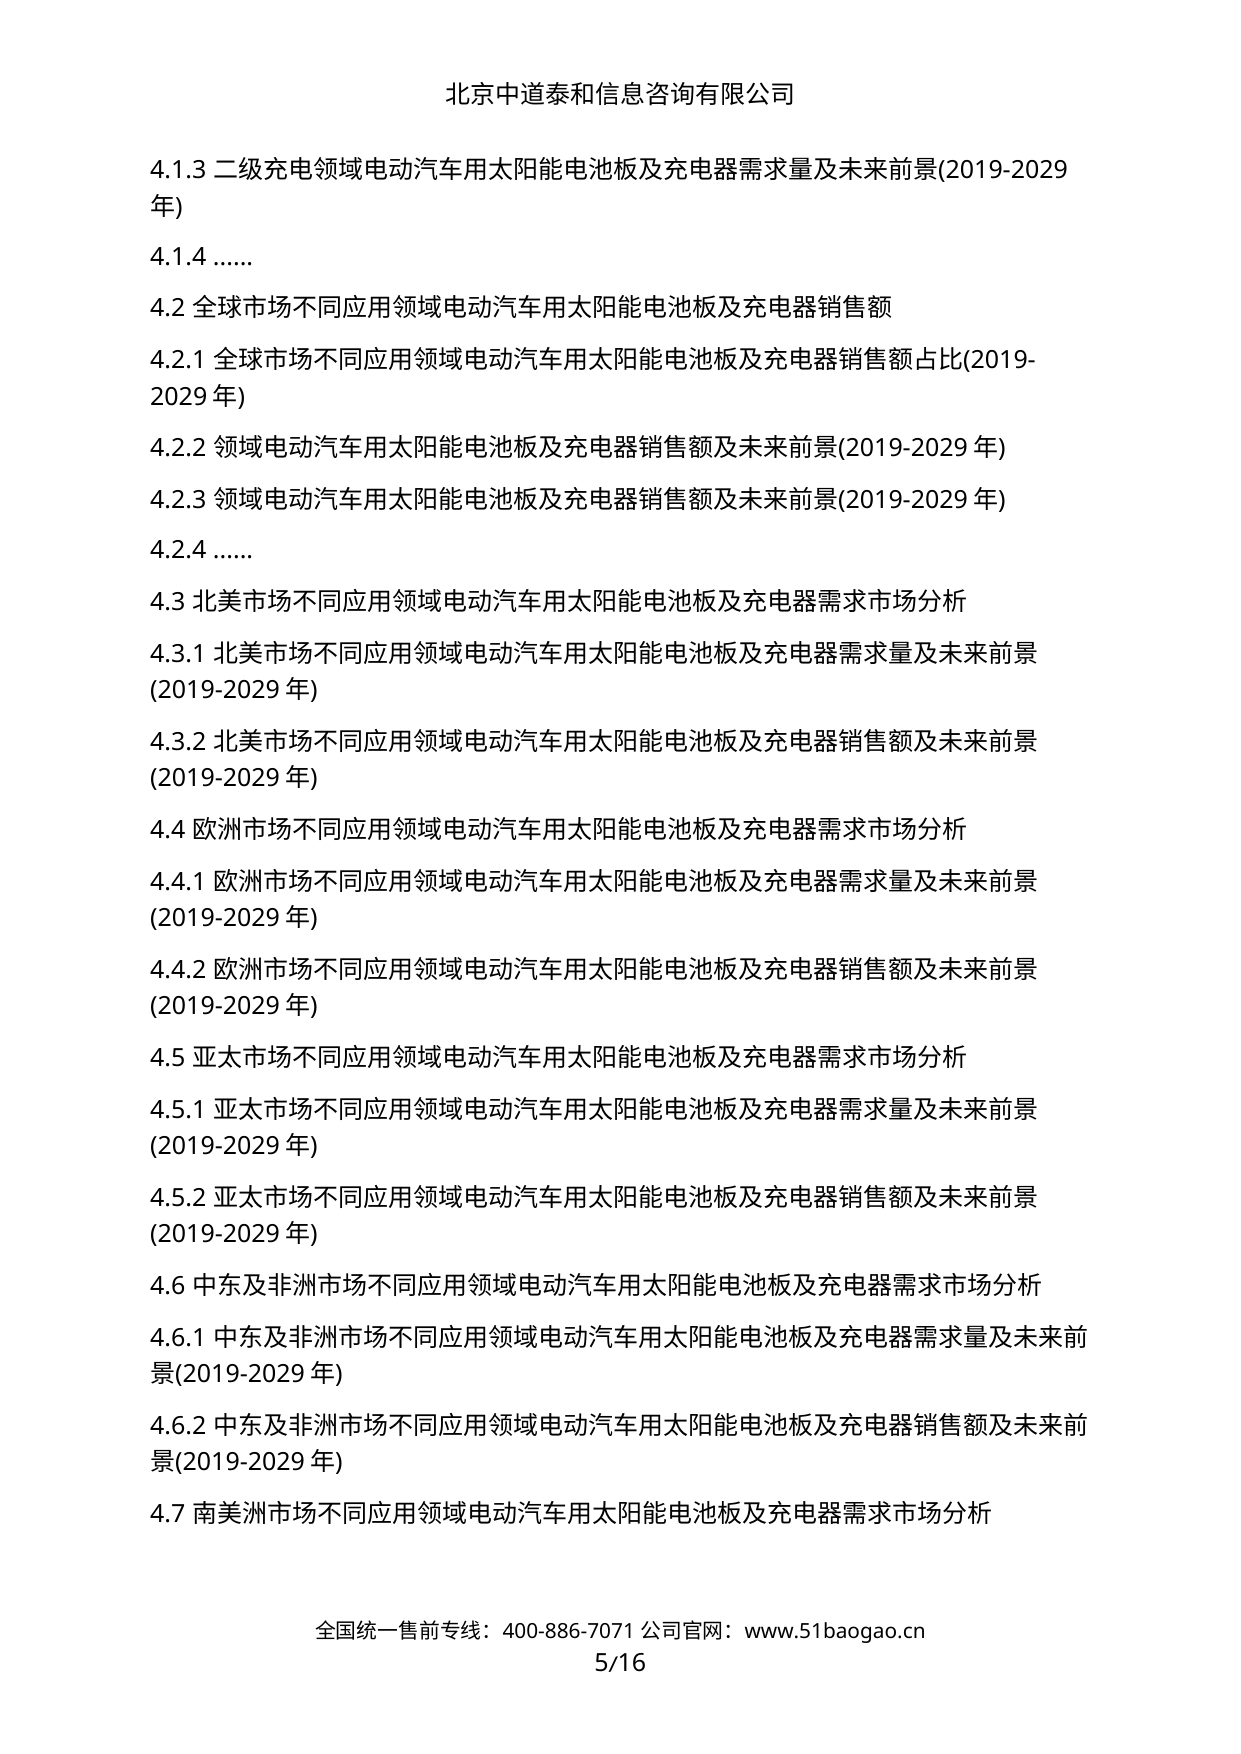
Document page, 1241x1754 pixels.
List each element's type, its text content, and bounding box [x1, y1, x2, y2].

text 4.3 北美市场不同应用领域电动汽车用太阳能电池板及充电器需求市场分析 [150, 581, 1090, 617]
text 4.4.2 欧洲市场不同应用领域电动汽车用太阳能电池板及充电器销售额及未来前景(2019-2029年) [150, 949, 1090, 1022]
text 4.3.1 北美市场不同应用领域电动汽车用太阳能电池板及充电器需求量及未来前景(2019-2029年) [150, 633, 1090, 706]
text 4.6.2 中东及非洲市场不同应用领域电动汽车用太阳能电池板及充电器销售额及未来前景(2019-2029年) [150, 1406, 1090, 1478]
text 4.7 南美洲市场不同应用领域电动汽车用太阳能电池板及充电器需求市场分析 [150, 1494, 1090, 1530]
text 4.2.4 ...... [150, 532, 1090, 566]
text 4.1.4 ...... [150, 238, 1090, 272]
text 4.2.2 领域电动汽车用太阳能电池板及充电器销售额及未来前景(2019-2029年) [150, 428, 1090, 464]
text 4.1.3 二级充电领域电动汽车用太阳能电池板及充电器需求量及未来前景(2019-2029年) [150, 150, 1090, 222]
text 4.2 全球市场不同应用领域电动汽车用太阳能电池板及充电器销售额 [150, 288, 1090, 324]
text 4.6.1 中东及非洲市场不同应用领域电动汽车用太阳能电池板及充电器需求量及未来前景(2019-2029年) [150, 1317, 1090, 1390]
text 4.2.3 领域电动汽车用太阳能电池板及充电器销售额及未来前景(2019-2029年) [150, 480, 1090, 516]
text 4.2.1 全球市场不同应用领域电动汽车用太阳能电池板及充电器销售额占比(2019-2029年) [150, 340, 1090, 412]
text 4.6 中东及非洲市场不同应用领域电动汽车用太阳能电池板及充电器需求市场分析 [150, 1266, 1090, 1302]
text 4.5.1 亚太市场不同应用领域电动汽车用太阳能电池板及充电器需求量及未来前景(2019-2029年) [150, 1089, 1090, 1162]
text 4.5.2 亚太市场不同应用领域电动汽车用太阳能电池板及充电器销售额及未来前景(2019-2029年) [150, 1177, 1090, 1250]
text 4.4 欧洲市场不同应用领域电动汽车用太阳能电池板及充电器需求市场分析 [150, 809, 1090, 846]
text 4.5 亚太市场不同应用领域电动汽车用太阳能电池板及充电器需求市场分析 [150, 1037, 1090, 1074]
text 4.4.1 欧洲市场不同应用领域电动汽车用太阳能电池板及充电器需求量及未来前景(2019-2029年) [150, 861, 1090, 934]
text 4.3.2 北美市场不同应用领域电动汽车用太阳能电池板及充电器销售额及未来前景(2019-2029年) [150, 721, 1090, 794]
